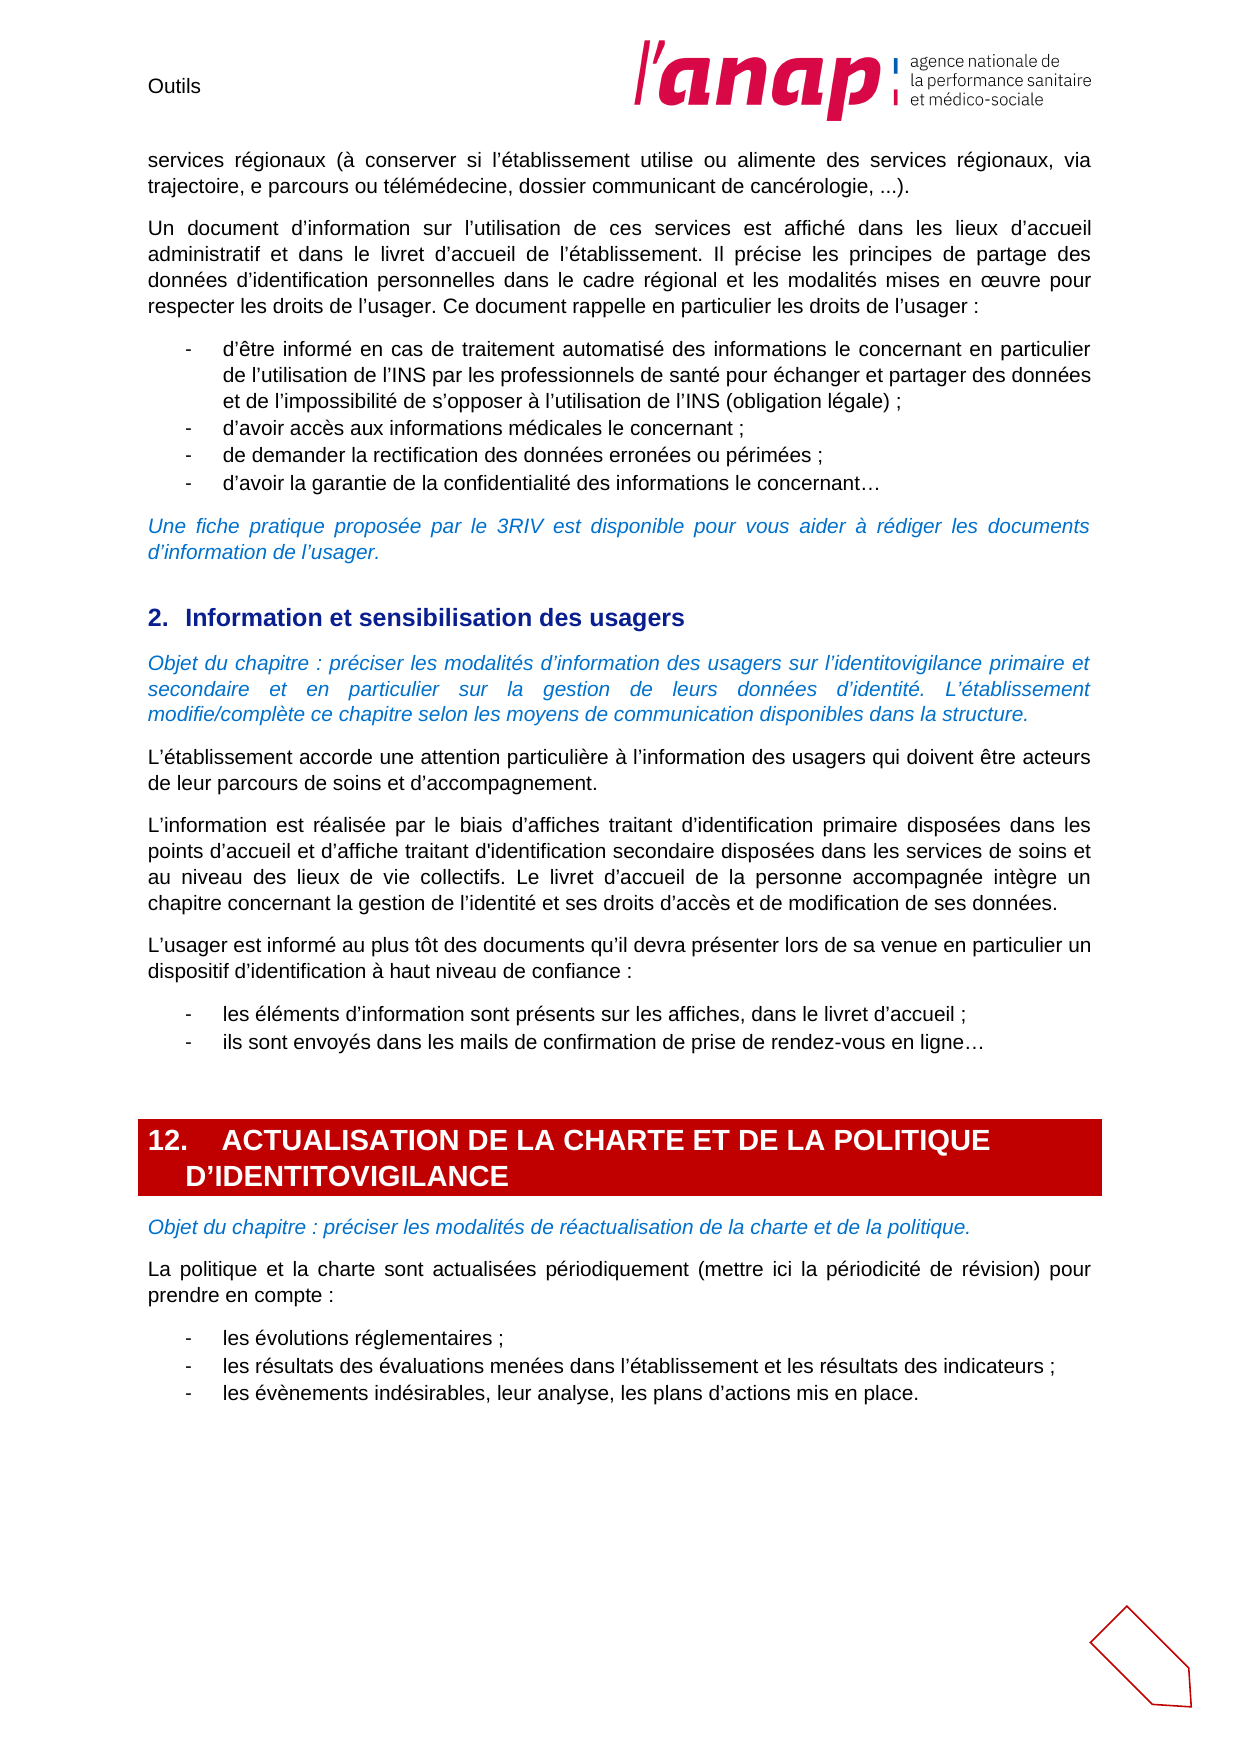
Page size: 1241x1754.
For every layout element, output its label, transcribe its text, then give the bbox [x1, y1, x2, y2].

text L’information est réalisée par le biais d’affiches traitant d’identification primaire disposées dans les points d’accueil et d’affiche traitant d'identification secondaire disposées dans les services de soins et au niveau des lieux de vie collectifs. Le livret d’accueil de la personne accompagnée intègre un chapitre concernant la gestion de l’identité et ses droits d’accès et de modification de ses données. [148, 813, 1093, 914]
picture [633, 39, 1092, 122]
list de demander la rectification des données erronées ou périmées ; [185, 442, 1093, 468]
subtitle Information et sensibilisation des usagers [148, 603, 1093, 632]
list les éléments d’information sont présents sur les affiches, dans le livret d’accueil ; [185, 1001, 1093, 1027]
list d’avoir accès aux informations médicales le concernant ; [185, 415, 1093, 440]
text L’établissement accorde une attention particulière à l’information des usagers qui doivent être acteurs de leur parcours de soins et d’accompagnement. [148, 745, 1093, 794]
list ils sont envoyés dans les mails de confirmation de prise de rendez-vous en ligne… [185, 1029, 1093, 1054]
list d’avoir la garantie de la confidentialité des informations le concernant… [185, 470, 1093, 495]
list d’être informé en cas de traitement automatisé des informations le concernant en particulier de l’utilisation de l’INS par les professionnels de santé pour échanger et partager des données et de l’impossibilité de s’opposer à l’utilisation de l’INS (obligation légale) ; [185, 336, 1093, 413]
text Un document d’information sur l’utilisation de ces services est affiché dans les lieux d’accueil administratif et dans le livret d’accueil de l’établissement. Il précise les principes de partage des données d’identification personnelles dans le cadre régional et les modalités mises en œuvre pour respecter les droits de l’usager. Ce document rappelle en particulier les droits de l’usager : [148, 216, 1093, 317]
text La politique et la charte sont actualisées périodiquement (mettre ici la périodicité de révision) pour prendre en compte : [148, 1257, 1093, 1307]
list les résultats des évaluations menées dans l’établissement et les résultats des indicateurs ; [185, 1353, 1093, 1378]
text Objet du chapitre : préciser les modalités de réactualisation de la charte et de la politique. [148, 1215, 1093, 1239]
list les évolutions réglementaires ; [185, 1326, 1093, 1351]
text L’usager est informé au plus tôt des documents qu’il devra présenter lors de sa venue en particulier un dispositif d’identification à haut niveau de confiance : [148, 933, 1093, 983]
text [148, 148, 1093, 197]
subtitle ACTUALISATION DE LA CHARTE ET DE LA POLITIQUE D’IDENTITOVIGILANCE [139, 1121, 1101, 1194]
list les évènements indésirables, leur analyse, les plans d’actions mis en place. [185, 1380, 1093, 1406]
text Une fiche pratique proposée par le 3RIV est disponible pour vous aider à rédiger les documents d’information de l’usager. [148, 514, 1093, 563]
text Objet du chapitre : préciser les modalités d’information des usagers sur l’identitovigilance primaire et secondaire et en particulier sur la gestion de leurs données d’identité. L’établissement modifie/complète ce chapitre selon les moyens de communication disponibles dans la structure. [148, 651, 1093, 726]
